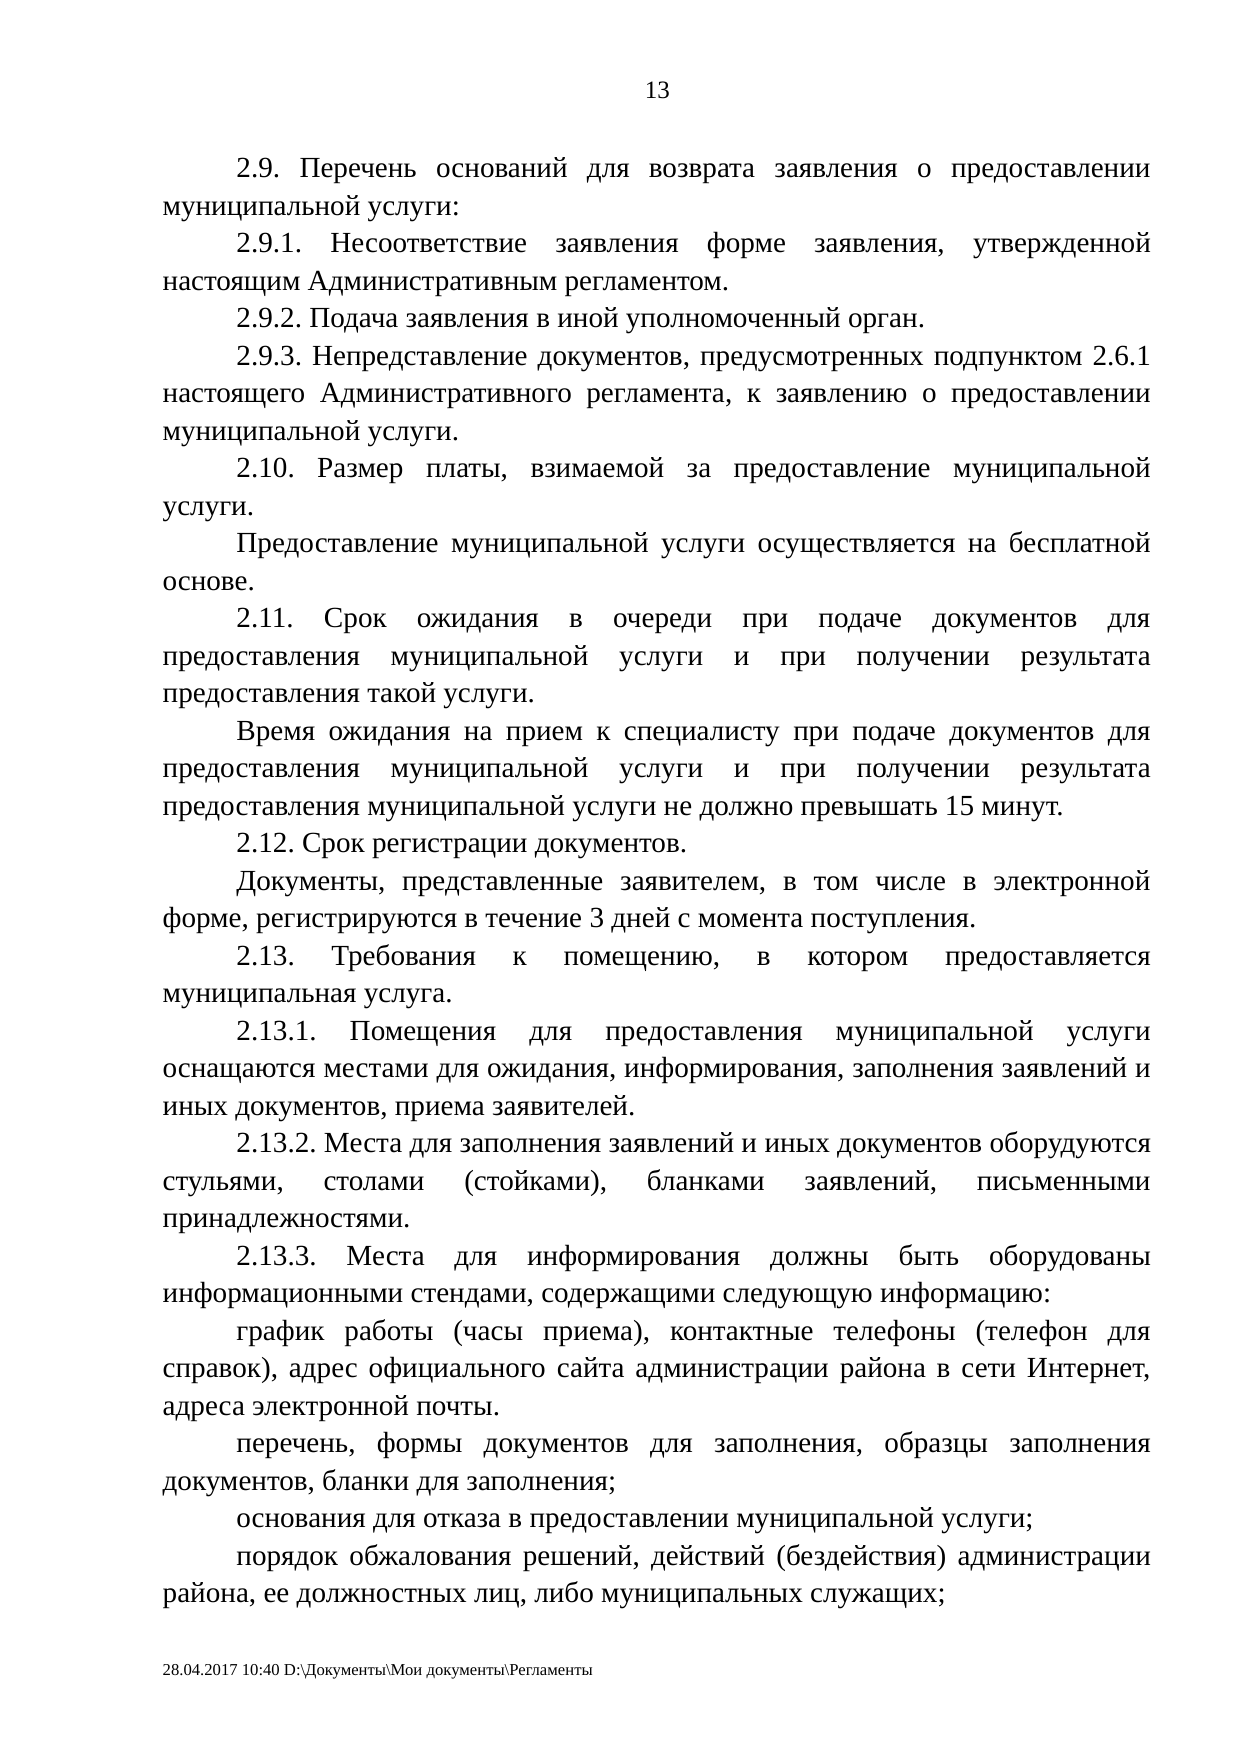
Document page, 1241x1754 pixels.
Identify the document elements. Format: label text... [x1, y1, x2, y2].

text 2.9.3. Непредставление документов, предусмотренных подпунктом 2.6.1 настоящего Административного регламента, к заявлению о предоставлении муниципальной услуги. [162, 335, 1152, 448]
text 2.11. Срок ожидания в очереди при подаче документов для предоставления муниципальной услуги и при получении результата предоставления такой услуги. [162, 598, 1152, 710]
text 2.12. Срок регистрации документов. [162, 823, 1152, 860]
text 2.9.1. Несоответствие заявления форме заявления, утвержденной настоящим Административным регламентом. [162, 223, 1152, 298]
text порядок обжалования решений, действий (бездействия) администрации района, ее должностных лиц, либо муниципальных служащих; [162, 1535, 1152, 1610]
text 2.13. Требования к помещению, в котором предоставляется муниципальная услуга. [162, 935, 1152, 1010]
text 2.9.2. Подача заявления в иной уполномоченный орган. [162, 298, 1152, 335]
text основания для отказа в предоставлении муниципальной услуги; [162, 1498, 1152, 1535]
text Предоставление муниципальной услуги осуществляется на бесплатной основе. [162, 523, 1152, 598]
text 2.13.1. Помещения для предоставления муниципальной услуги оснащаются местами для ожидания, информирования, заполнения заявлений и иных документов, приема заявителей. [162, 1010, 1152, 1123]
text Документы, представленные заявителем, в том числе в электронной форме, регистрируются в течение 3 дней с момента поступления. [162, 860, 1152, 935]
text Время ожидания на прием к специалисту при подаче документов для предоставления муниципальной услуги и при получении результата предоставления муниципальной услуги не должно превышать 15 минут. [162, 710, 1152, 823]
text 2.13.2. Места для заполнения заявлений и иных документов оборудуются стульями, столами (стойками), бланками заявлений, письменными принадлежностями. [162, 1123, 1152, 1235]
text 2.13.3. Места для информирования должны быть оборудованы информационными стендами, содержащими следующую информацию: [162, 1235, 1152, 1310]
text 2.9. Перечень оснований для возврата заявления о предоставлении муниципальной услуги: [162, 148, 1152, 223]
text перечень, формы документов для заполнения, образцы заполнения документов, бланки для заполнения; [162, 1423, 1152, 1498]
text 2.10. Размер платы, взимаемой за предоставление муниципальной услуги. [162, 448, 1152, 523]
text график работы (часы приема), контактные телефоны (телефон для справок), адрес официального сайта администрации района в сети Интернет, адреса электронной почты. [162, 1310, 1152, 1423]
